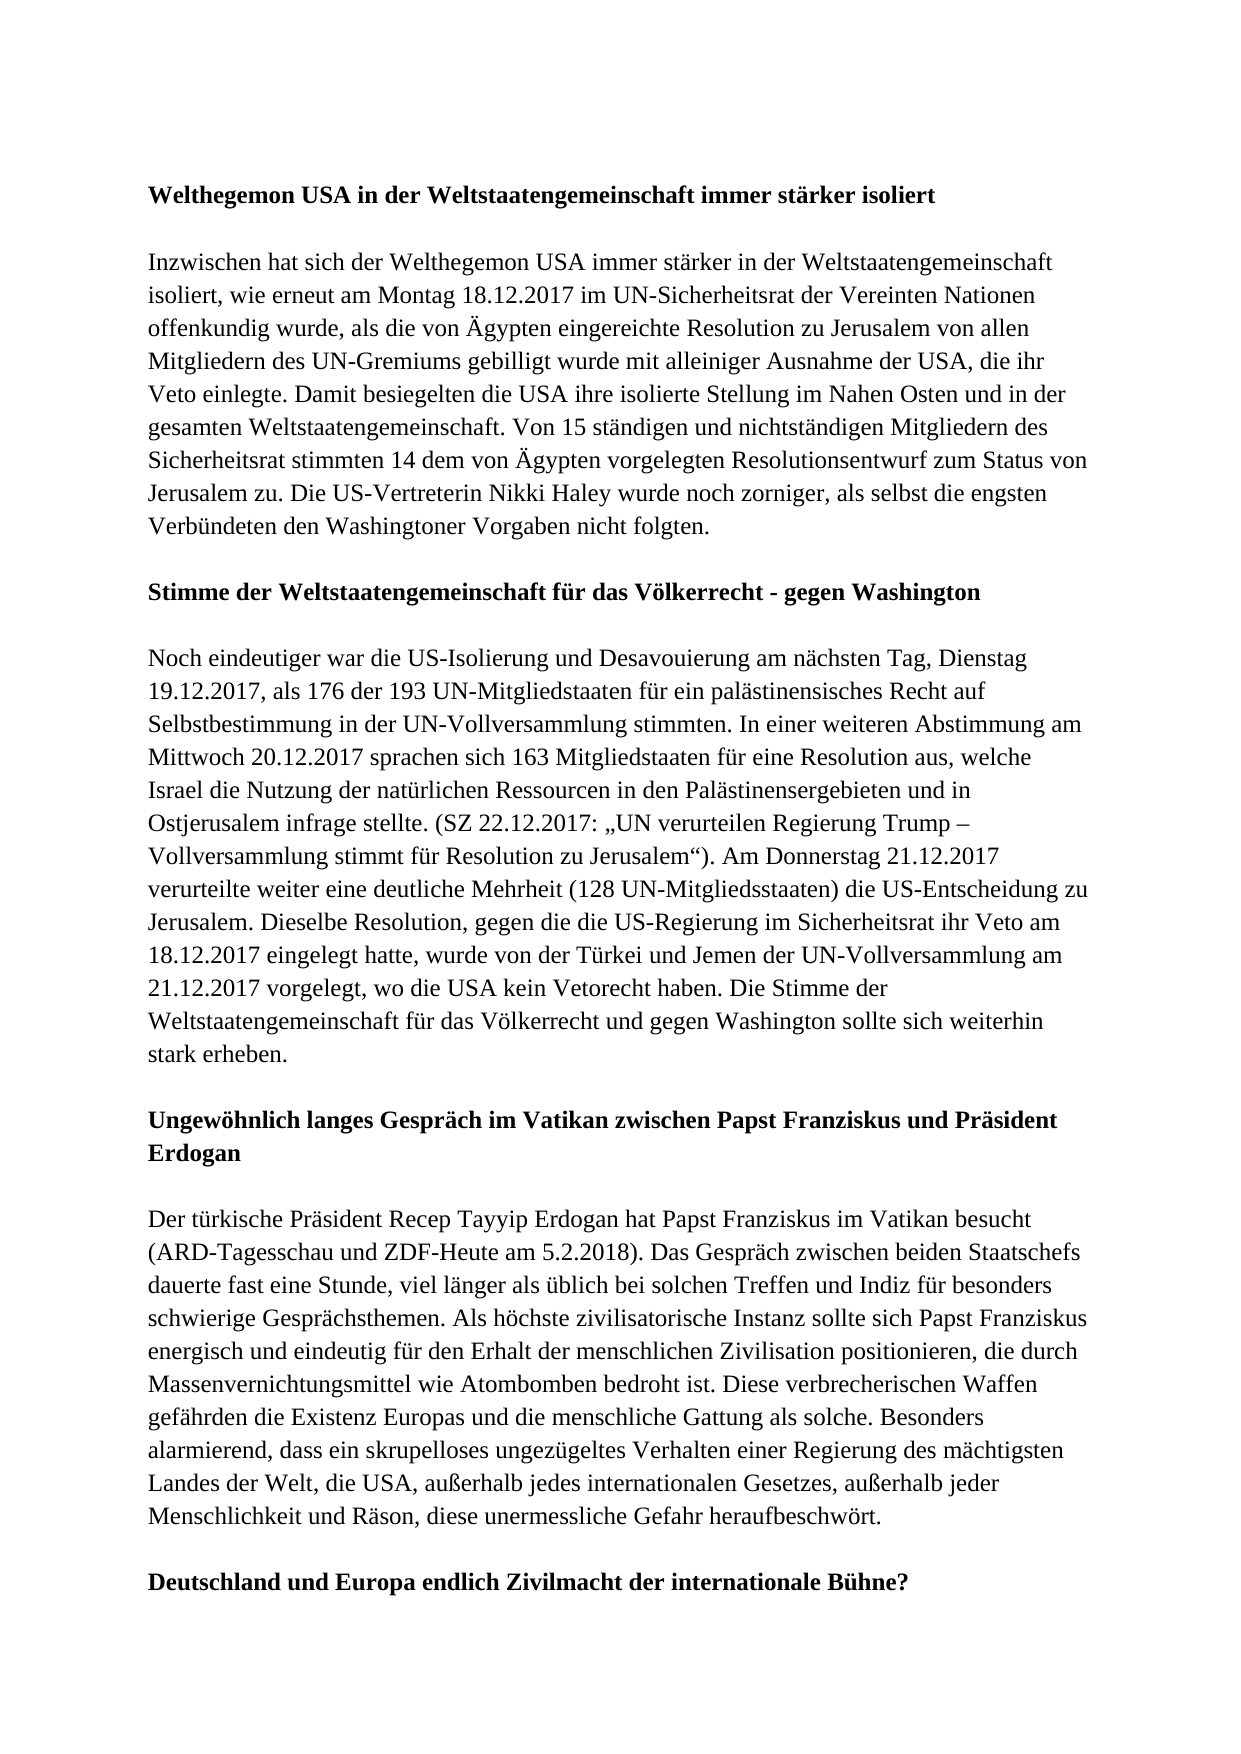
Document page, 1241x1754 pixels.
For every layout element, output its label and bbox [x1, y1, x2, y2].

text [148, 148, 1093, 1629]
